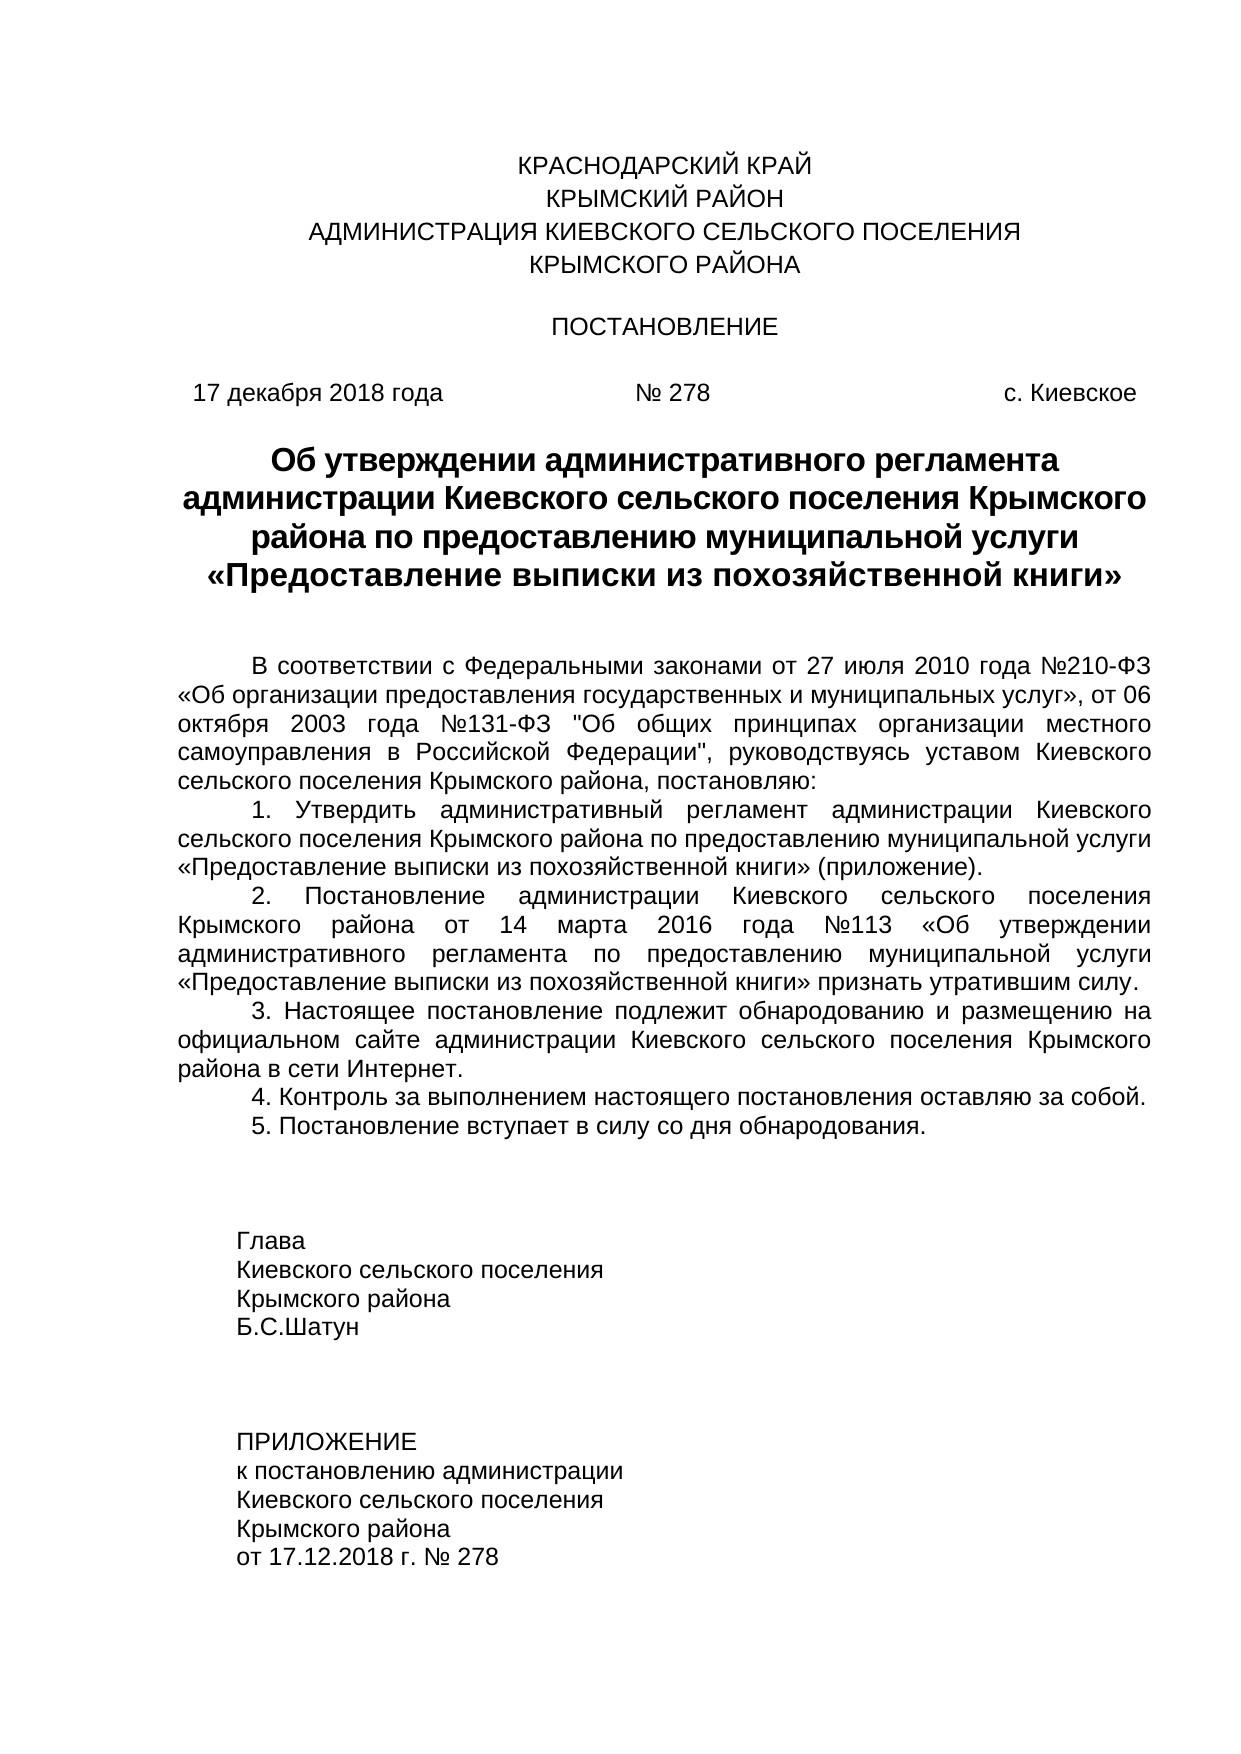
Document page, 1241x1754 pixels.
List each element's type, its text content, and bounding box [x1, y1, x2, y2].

text Б.С.Шатун [236, 1312, 1152, 1341]
text КРЫМСКИЙ РАЙОН [177, 184, 1152, 213]
text 17 декабря 2018 года № 278 с. Киевское [177, 378, 1152, 407]
text Киевского сельского поселения [236, 1255, 1152, 1283]
text Крымского района [177, 1513, 1152, 1542]
text 3. Настоящее постановление подлежит обнародованию и размещению на официальном сайте администрации Киевского сельского поселения Крымского района в сети Интернет. [177, 996, 1152, 1082]
text Глава [236, 1226, 1152, 1255]
text 4. Контроль за выполнением настоящего постановления оставляю за собой. [177, 1082, 1152, 1111]
text от 17.12.2018 г. № 278 [177, 1542, 1152, 1571]
text В соответствии с Федеральными законами от 27 июля 2010 года №210-ФЗ «Об организации предоставления государственных и муниципальных услуг», от 06 октября 2003 года №131-ФЗ "Об общих принципах организации местного самоуправления в Российской Федерации", руководствуясь уставом Киевского сельского поселения Крымского района, постановляю: [177, 651, 1152, 795]
text 5. Постановление вступает в силу со дня обнародования. [177, 1111, 1152, 1140]
text АДМИНИСТРАЦИЯ КИЕВСКОГО СЕЛЬСКОГО ПОСЕЛЕНИЯ [177, 217, 1152, 246]
text ПОСТАНОВЛЕНИЕ [177, 312, 1152, 341]
text 2. Постановление администрации Киевского сельского поселения Крымского района от 14 марта 2016 года №113 «Об утверждении административного регламента по предоставлению муниципальной услуги «Предоставление выписки из похозяйственной книги» признать утратившим силу. [177, 881, 1152, 996]
text 1. Утвердить административный регламент администрации Киевского сельского поселения Крымского района по предоставлению муниципальной услуги «Предоставление выписки из похозяйственной книги» (приложение). [177, 795, 1152, 881]
text ПРИЛОЖЕНИЕ [177, 1427, 1152, 1456]
text КРАСНОДАРСКИЙ КРАЙ [177, 151, 1152, 180]
text Об утверждении административного регламента администрации Киевского сельского поселения Крымского района по предоставлению муниципальной услуги «Предоставление выписки из похозяйственной книги» [177, 440, 1152, 593]
text КРЫМСКОГО РАЙОНА [177, 250, 1152, 279]
text Киевского сельского поселения [177, 1485, 1152, 1513]
text к постановлению администрации [177, 1456, 1152, 1485]
text Крымского района [236, 1283, 1152, 1312]
